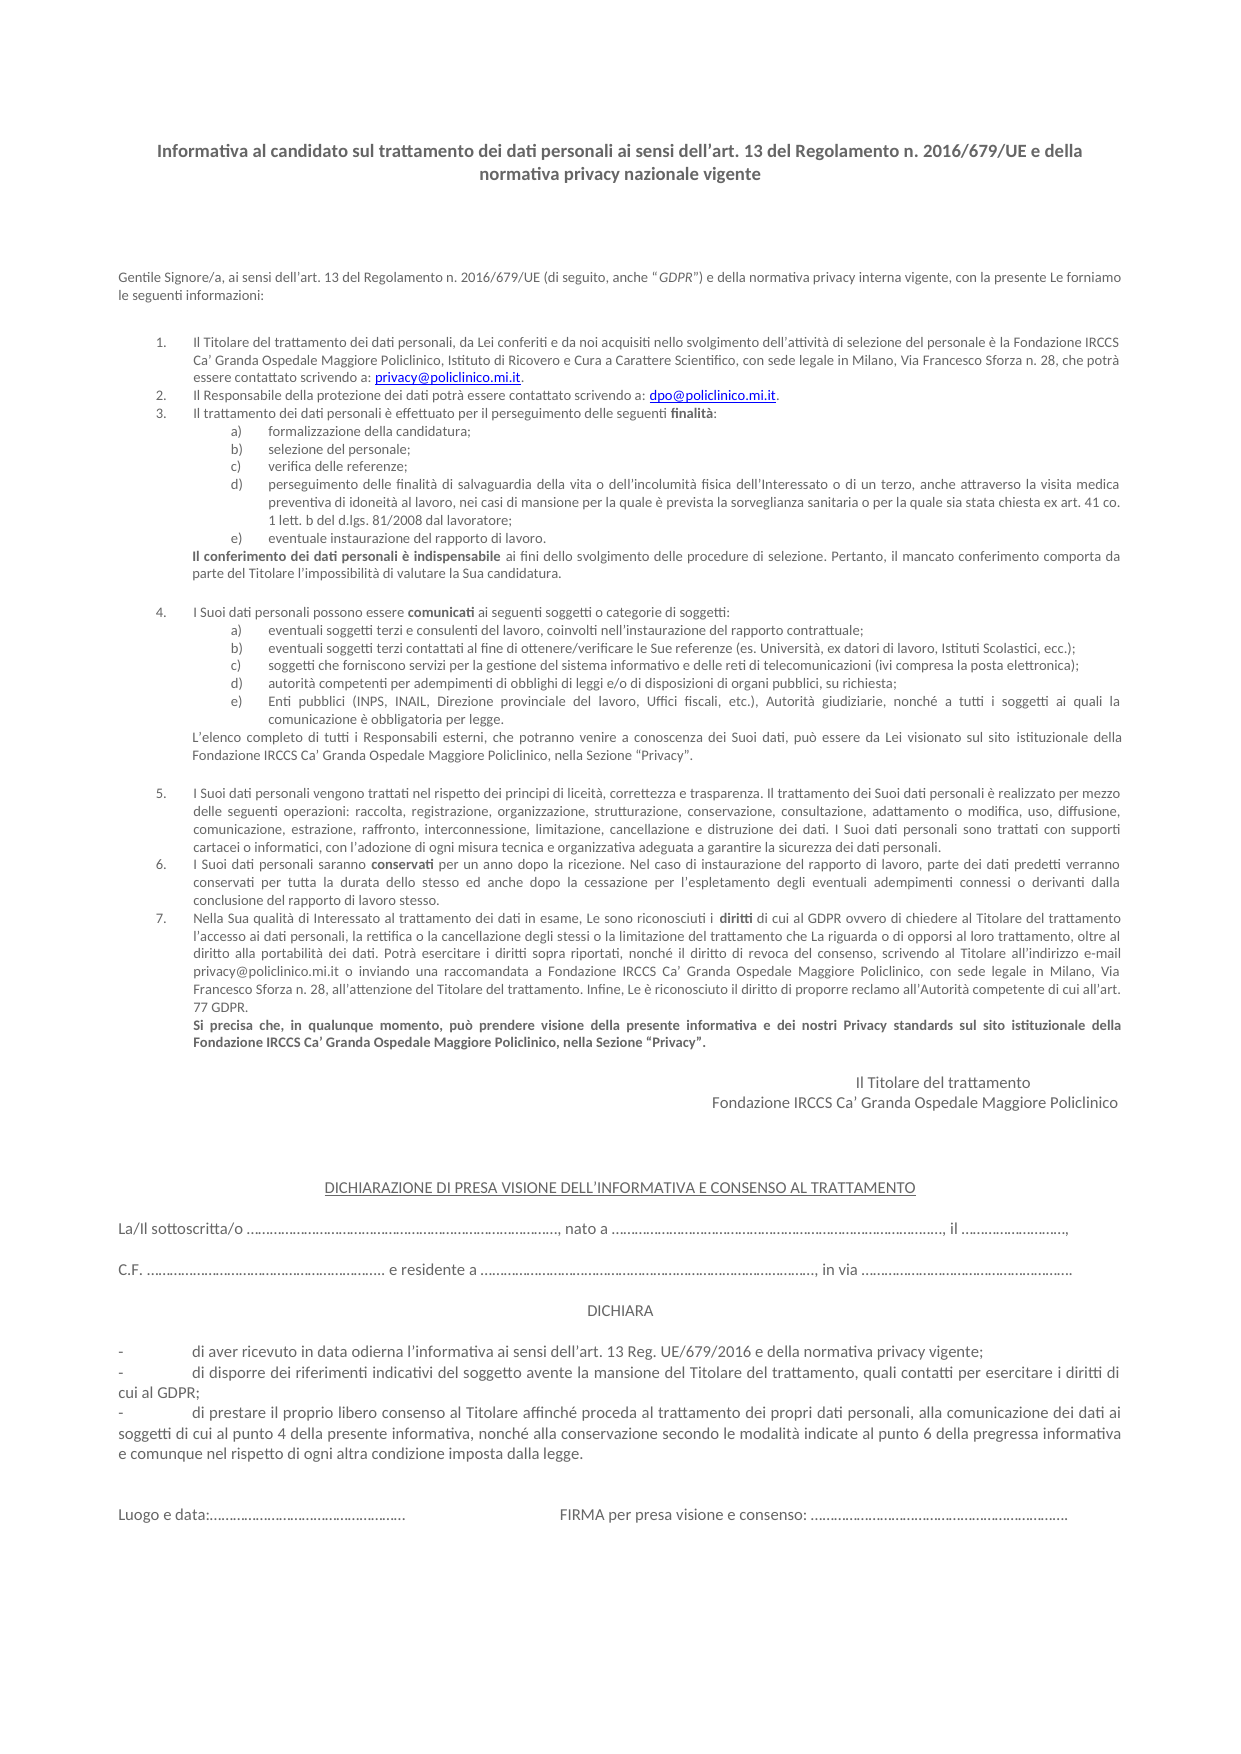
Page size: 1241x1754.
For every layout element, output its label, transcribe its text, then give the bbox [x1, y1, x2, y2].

text La/Il sottoscritta/o ………………………………………………………………………, nato a ………………………………………………………………………..…, il ………………………, [118, 1218, 1122, 1238]
list eventuali soggetti terzi e consulenti del lavoro, coinvolti nell’instaurazione del rapporto contrattuale; [231, 621, 1122, 639]
text Il Titolare del trattamento [118, 1072, 1122, 1093]
list soggetti che forniscono servizi per la gestione del sistema informativo e delle reti di telecomunicazioni (ivi compresa la posta elettronica); [231, 657, 1122, 674]
text C.F. …………………………………………………….. e residente a ……………………………………………………………………………, in via ………………………………………………. [118, 1259, 1122, 1280]
list Enti pubblici (INPS, INAIL, Direzione provinciale del lavoro, Uffici fiscali, etc.), Autorità giudiziarie, nonché a tutti i soggetti ai quali la comunicazione è obbligatoria per legge. [231, 692, 1122, 728]
text DICHIARAZIONE DI PRESA VISIONE DELL’INFORMATIVA E CONSENSO AL TRATTAMENTO [118, 1177, 1122, 1197]
text Luogo e data:…………………………………………… FIRMA per presa visione e consenso: …………………………………………………………. [118, 1505, 1122, 1525]
list I Suoi dati personali saranno conservati per un anno dopo la ricezione. Nel caso di instaurazione del rapporto di lavoro, parte dei dati predetti verranno conservati per tutta la durata dello stesso ed anche dopo la cessazione per l’espletamento degli eventuali adempimenti connessi o derivanti dalla conclusione del rapporto di lavoro stesso. [156, 856, 1122, 909]
list autorità competenti per adempimenti di obblighi di leggi e/o di disposizioni di organi pubblici, su richiesta; [231, 674, 1122, 692]
list verifica delle referenze; [231, 458, 1122, 476]
text - di aver ricevuto in data odierna l’informativa ai sensi dell’art. 13 Reg. UE/679/2016 e della normativa privacy vigente; [118, 1342, 1122, 1362]
list eventuali soggetti terzi contattati al fine di ottenere/verificare le Sue referenze (es. Università, ex datori di lavoro, Istituti Scolastici, ecc.); [231, 639, 1122, 657]
list selezione del personale; [231, 440, 1122, 458]
list I Suoi dati personali vengono trattati nel rispetto dei principi di liceità, correttezza e trasparenza. Il trattamento dei Suoi dati personali è realizzato per mezzo delle seguenti operazioni: raccolta, registrazione, organizzazione, strutturazione, conservazione, consultazione, adattamento o modifica, uso, diffusione, comunicazione, estrazione, raffronto, interconnessione, limitazione, cancellazione e distruzione dei dati. I Suoi dati personali sono trattati con supporti cartacei o informatici, con l’adozione di ogni misura tecnica e organizzativa adeguata a garantire la sicurezza dei dati personali. [156, 784, 1122, 856]
text - di prestare il proprio libero consenso al Titolare affinché proceda al trattamento dei propri dati personali, alla comunicazione dei dati ai soggetti di cui al punto 4 della presente informativa, nonché alla conservazione secondo le modalità indicate al punto 6 della pregressa informativa e comunque nel rispetto di ogni altra condizione imposta dalla legge. [118, 1403, 1122, 1463]
text Gentile Signore/a, ai sensi dell’art. 13 del Regolamento n. 2016/679/UE (di seguito, anche “GDPR”) e della normativa privacy interna vigente, con forniamo le seguenti informazioni: [118, 268, 1122, 304]
text Fondazione IRCCS Ca’ Granda Ospedale Maggiore Policlinico [118, 1093, 1122, 1113]
text - di disporre dei riferimenti indicativi del soggetto avente la mansione del Titolare del trattamento, quali contatti per esercitare i diritti di cui al GDPR; [118, 1362, 1122, 1403]
list I Suoi dati personali possono essere comunicati ai seguenti soggetti o categorie di soggetti: [156, 603, 1122, 621]
list Nella Sua qualità di Interessato al trattamento dei dati in esame, Le sono riconosciuti i diritti di cui al GDPR ovvero di chiedere al Titolare del trattamento l’accesso ai dati personali, la rettifica o la cancellazione degli stessi o la limitazione del trattamento che La riguarda o di opporsi al loro trattamento, oltre al diritto alla portabilità dei dati. Potrà esercitare i diritti sopra riportati, nonché il diritto di revoca del consenso, scrivendo al Titolare all’indirizzo e-mail privacy@policlinico.mi.it o inviando una raccomandata a Fondazione IRCCS Ca’ Granda Ospedale Maggiore Policlinico, con sede legale in Milano, Via Francesco Sforza n. 28, all’attenzione del Titolare del trattamento. Infine, Le è riconosciuto il diritto di proporre reclamo all’Autorità competente di cui all’art. 77 GDPR. [156, 909, 1122, 1016]
list Il Responsabile della protezione dei dati potrà essere contattato scrivendo a: dpo@policlinico.mi.it. [156, 386, 1122, 404]
list perseguimento delle finalità di salvaguardia della vita o dell’incolumità fisica dell’Interessato o di un terzo, anche attraverso la visita medica preventiva di idoneità al lavoro, nei casi di mansione per la quale è prevista la sorveglianza sanitaria o per la quale sia stata chiesta ex art. 41 co. 1 lett. b del d.lgs. 81/2008 dal lavoratore; [231, 476, 1122, 529]
list Il Titolare del trattamento dei dati personali, da Lei conferiti e da noi acquisiti nello svolgimento dell’attività di selezione del personale è ’ Granda Ospedale Maggiore Policlinico, Istituto di Ricovero e Cura a Carattere Scientifico, con sede legale in Milano, Via Francesco Sforza n. 28, che potrà essere contattato scrivendo a: privacy@policlinico.mi.it. [156, 333, 1122, 386]
text L’elenco completo di tutti i Responsabili esterni, che potranno venire a conoscenza dei Suoi dati, può essere da Lei visionato sul sito istituzionale della Fondazione IRCCS Ca’ Granda Ospedale Maggiore Policlinico, nella Sezione “Privacy”. [192, 728, 1122, 763]
text DICHIARA [118, 1301, 1122, 1321]
list formalizzazione della candidatura; [231, 422, 1122, 440]
text Il conferimento dei dati personali è indispensabile ai fini dello svolgimento delle procedure di selezione. Pertanto, il mancato conferimento comporta da parte del Titolare l’impossibilità di valutare candidatura. [192, 547, 1122, 582]
text Si precisa che, in qualunque momento, può prendere visione della presente informativa e dei nostri Privacy standards sul sito istituzionale della Fondazione IRCCS Ca’ Granda Ospedale Maggiore Policlinico, nella Sezione “Privacy”. [193, 1016, 1122, 1052]
text Informativa al candidato sul trattamento dei dati personali ai sensi dell’art. 13 del Regolamento n. 2016/679/UE e della normativa privacy nazionale vigente [118, 139, 1122, 185]
list eventuale instaurazione del rapporto di lavoro. [231, 529, 1122, 547]
list Il trattamento dei dati personali è effettuato per il perseguimento delle seguenti finalità: [156, 404, 1122, 422]
